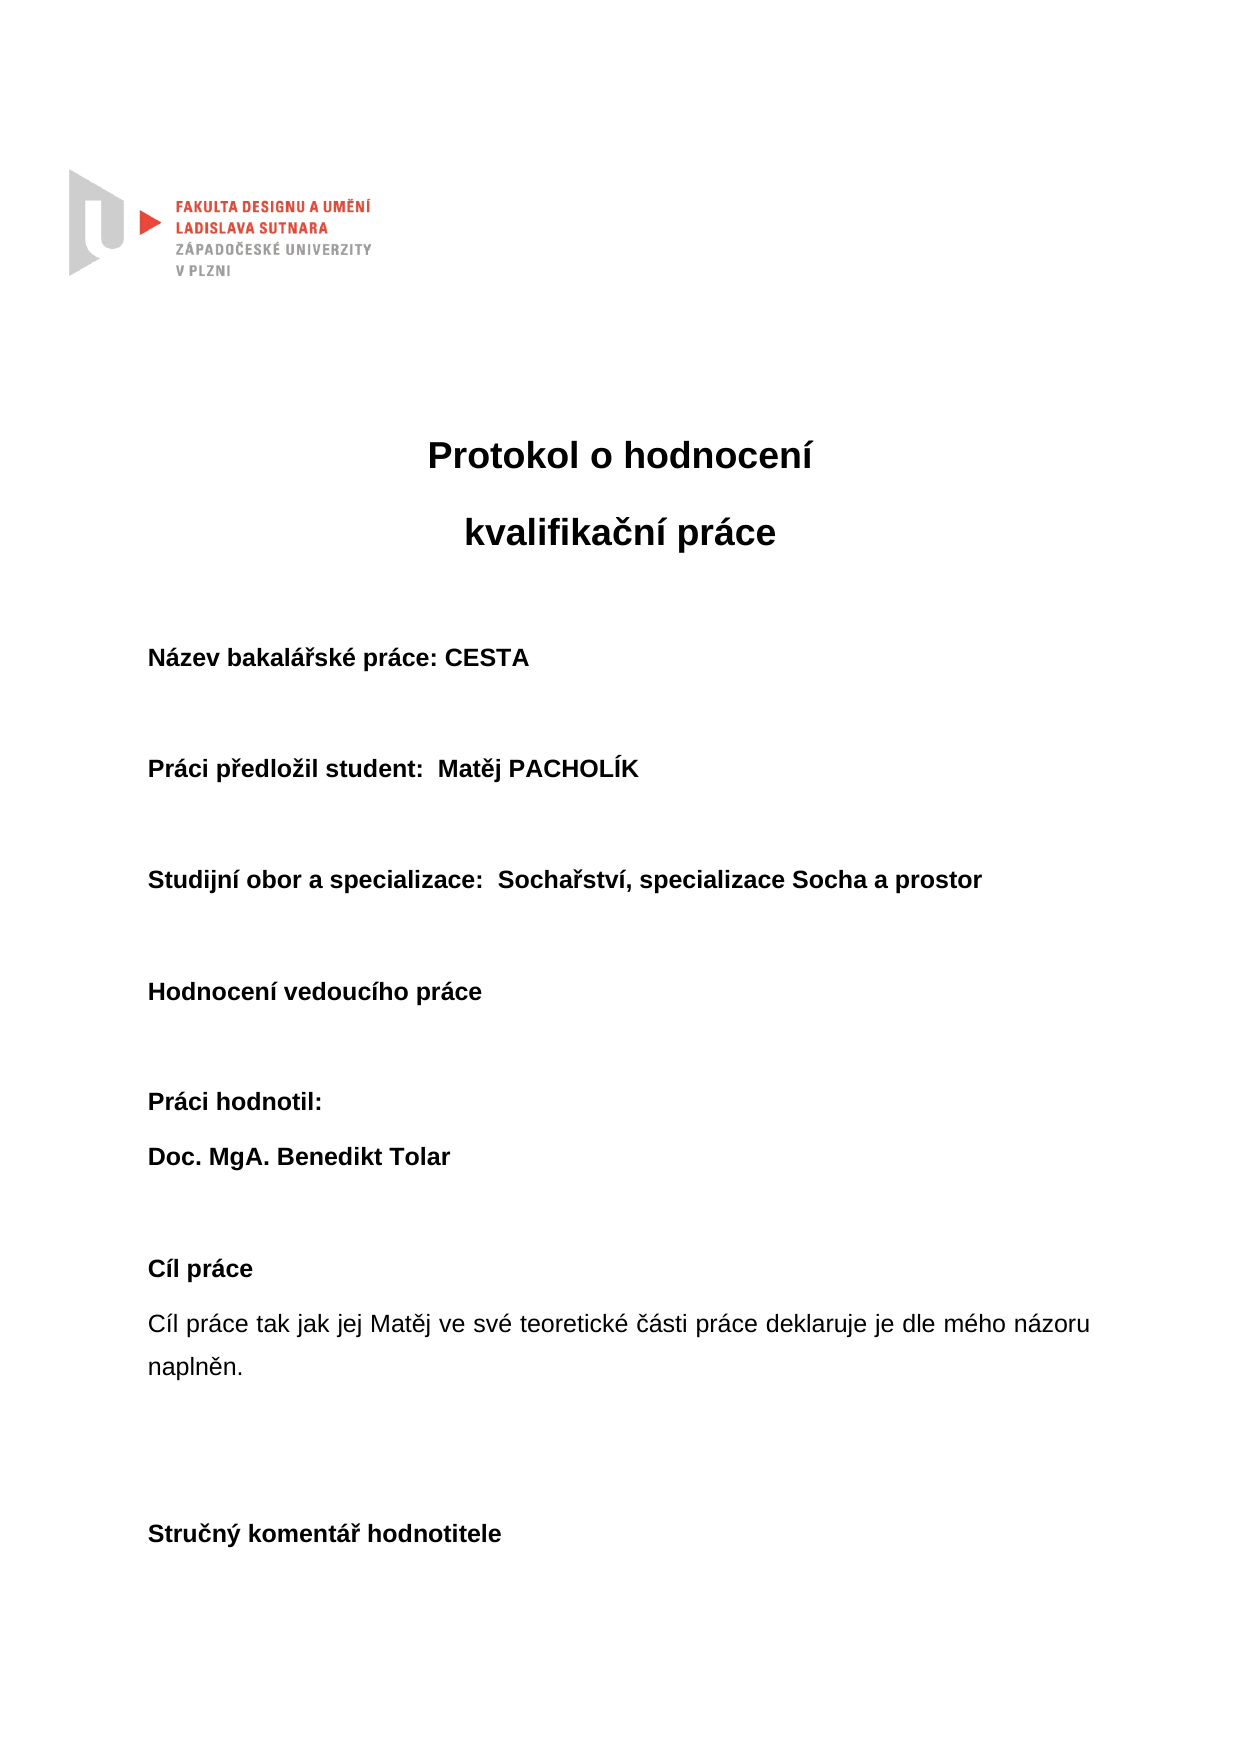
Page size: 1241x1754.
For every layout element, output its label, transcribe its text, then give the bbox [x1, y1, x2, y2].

picture [44, 147, 418, 325]
text Cíl práce tak jak jej Matěj ve své teoretické části práce deklaruje je dle mého názoru naplněn. [148, 1309, 1093, 1381]
text Studijní obor a specializace: Sochařství, specializace Socha a prostor [148, 865, 1093, 894]
text Název bakalářské práce: CESTA [148, 643, 1093, 672]
text Cíl práce [148, 1253, 1093, 1282]
text kvalifikační práce [148, 510, 1093, 553]
text Stručný komentář hodnotitele [148, 1519, 1093, 1548]
text Práci hodnotil: [148, 1087, 1093, 1115]
text Práci předložil student: Matěj PACHOLÍK [148, 754, 1093, 783]
text Protokol o hodnocení [148, 433, 1093, 476]
text Doc. MgA. Benedikt Tolar [148, 1142, 1093, 1171]
text Hodnocení vedoucího práce [148, 977, 1093, 1005]
